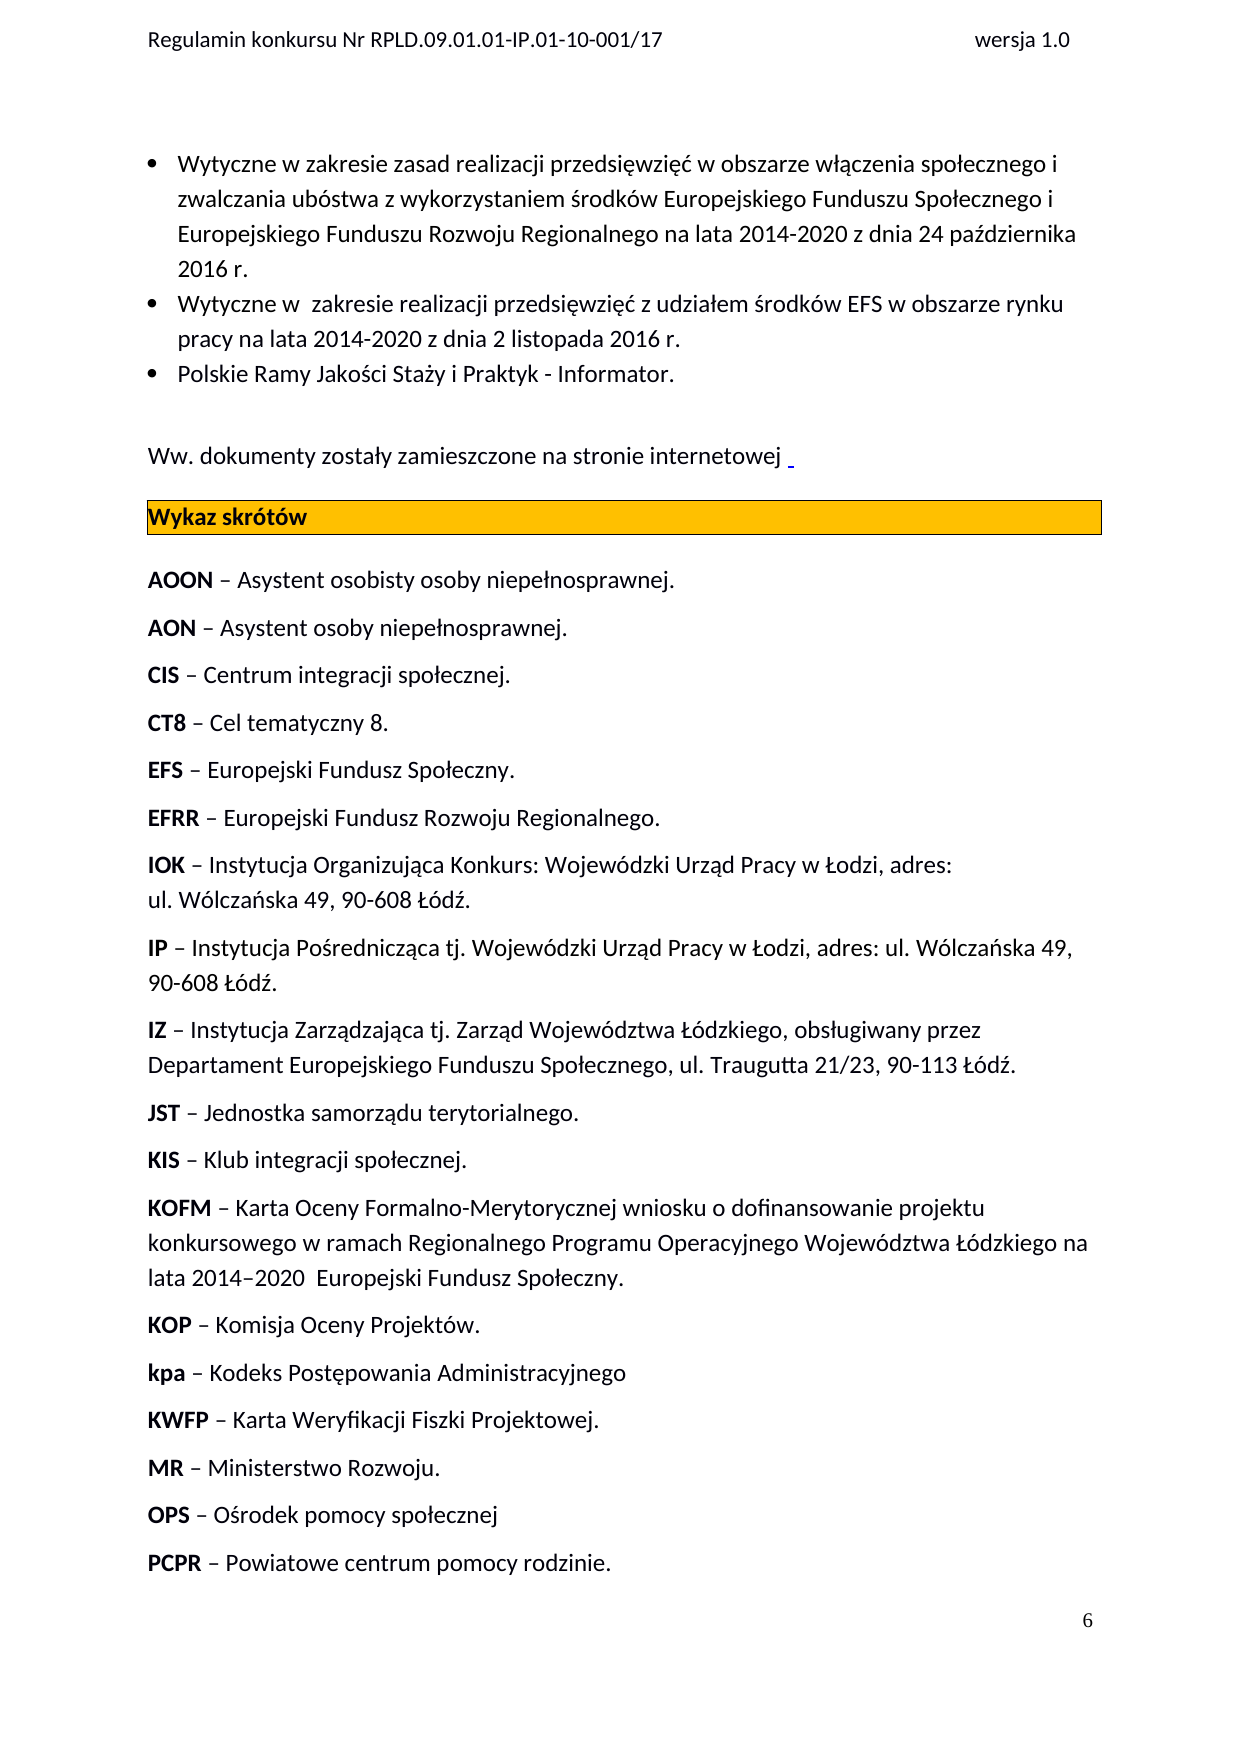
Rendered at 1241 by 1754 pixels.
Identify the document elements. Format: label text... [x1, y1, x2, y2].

text EFRR – Europejski Fundusz Rozwoju Regionalnego. [148, 802, 1092, 832]
subtitle Wykaz skrótów [148, 501, 1101, 534]
text PCPR – Powiatowe centrum pomocy rodzinie. [148, 1547, 1092, 1577]
text KWFP – Karta Weryfikacji Fiszki Projektowej. [148, 1404, 1092, 1435]
text OPS – Ośrodek pomocy społecznej [148, 1499, 1092, 1530]
text CT8 – Cel tematyczny 8. [148, 707, 1092, 737]
text KIS – Klub integracji społecznej. [148, 1144, 1092, 1175]
text KOFM – Karta Oceny Formalno-Merytorycznej wniosku o dofinansowanie projektu konkursowego w ramach Regionalnego Programu Operacyjnego Województwa Łódzkiego na lata 2014–2020 Europejski Fundusz Społeczny. [148, 1192, 1092, 1292]
text KOP – Komisja Oceny Projektów. [148, 1309, 1092, 1340]
text IZ – Instytucja Zarządzająca tj. Zarząd Województwa Łódzkiego, obsługiwany przez Departament Europejskiego Funduszu Społecznego, ul. Traugutta 21/23, 90-113 Łódź. [148, 1014, 1092, 1080]
text EFS – Europejski Fundusz Społeczny. [148, 754, 1092, 785]
text JST – Jednostka samorządu terytorialnego. [148, 1097, 1092, 1127]
text IP – Instytucja Pośrednicząca tj. Wojewódzki Urząd Pracy w Łodzi, adres: ul. Wólczańska 49, 90-608 Łódź. [148, 932, 1092, 997]
text IOK – Instytucja Organizująca Konkurs: Wojewódzki Urząd Pracy w Łodzi, adres: ul. Wólczańska 49, 90-608 Łódź. [148, 849, 1092, 915]
text Ww. dokumenty zostały zamieszczone na stronie internetowej http://wuplodz.praca.gov.pl/web/rpo-wl/zapoznaj-sie-z-prawem-i-dokumentami [148, 440, 1092, 471]
text MR – Ministerstwo Rozwoju. [148, 1452, 1092, 1482]
list Wytyczne w zakresie realizacji przedsięwzięć z udziałem środków EFS w obszarze rynku pracy na lata 2014-2020 z dnia 2 listopada 2016 r. [148, 288, 1092, 353]
text kpa – Kodeks Postępowania Administracyjnego [148, 1357, 1092, 1387]
list Polskie Ramy Jakości Staży i Praktyk - Informator. [148, 358, 1092, 388]
text AOON – Asystent osobisty osoby niepełnosprawnej. [148, 564, 1092, 595]
text AON – Asystent osoby niepełnosprawnej. [148, 612, 1092, 642]
text CIS – Centrum integracji społecznej. [148, 659, 1092, 690]
list Wytyczne w zakresie zasad realizacji przedsięwzięć w obszarze włączenia społecznego i zwalczania ubóstwa z wykorzystaniem środków Europejskiego Funduszu Społecznego i Europejskiego Funduszu Rozwoju Regionalnego na lata 2014-2020 z dnia 24 października 2016 r. [148, 148, 1092, 283]
